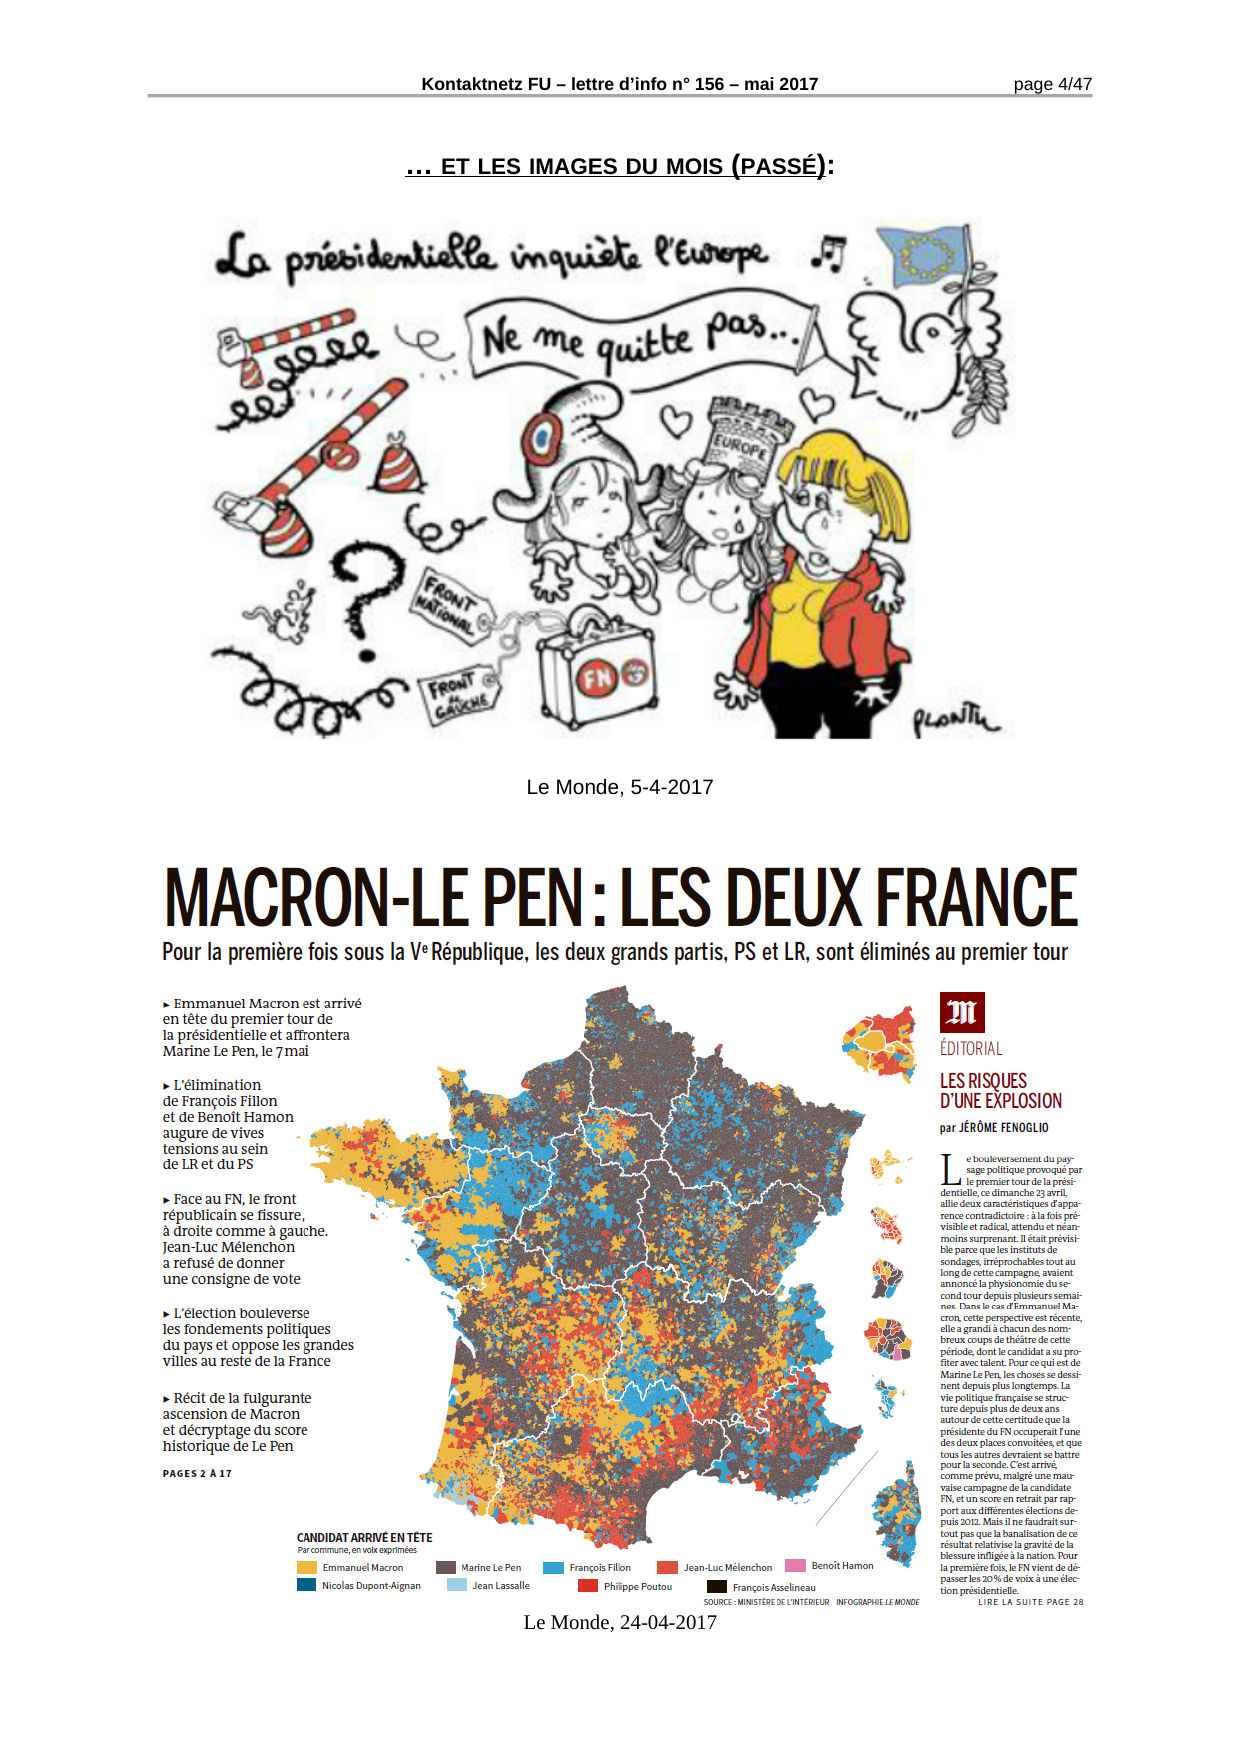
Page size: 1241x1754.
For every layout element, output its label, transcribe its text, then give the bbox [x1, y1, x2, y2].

picture [202, 208, 1038, 747]
text Le Monde, 24-04-2017 [148, 1610, 1093, 1634]
picture [147, 856, 1093, 1610]
subtitle … et les images du mois (passé): [148, 148, 1093, 180]
text Le Monde, 5-4-2017 [148, 775, 1093, 799]
